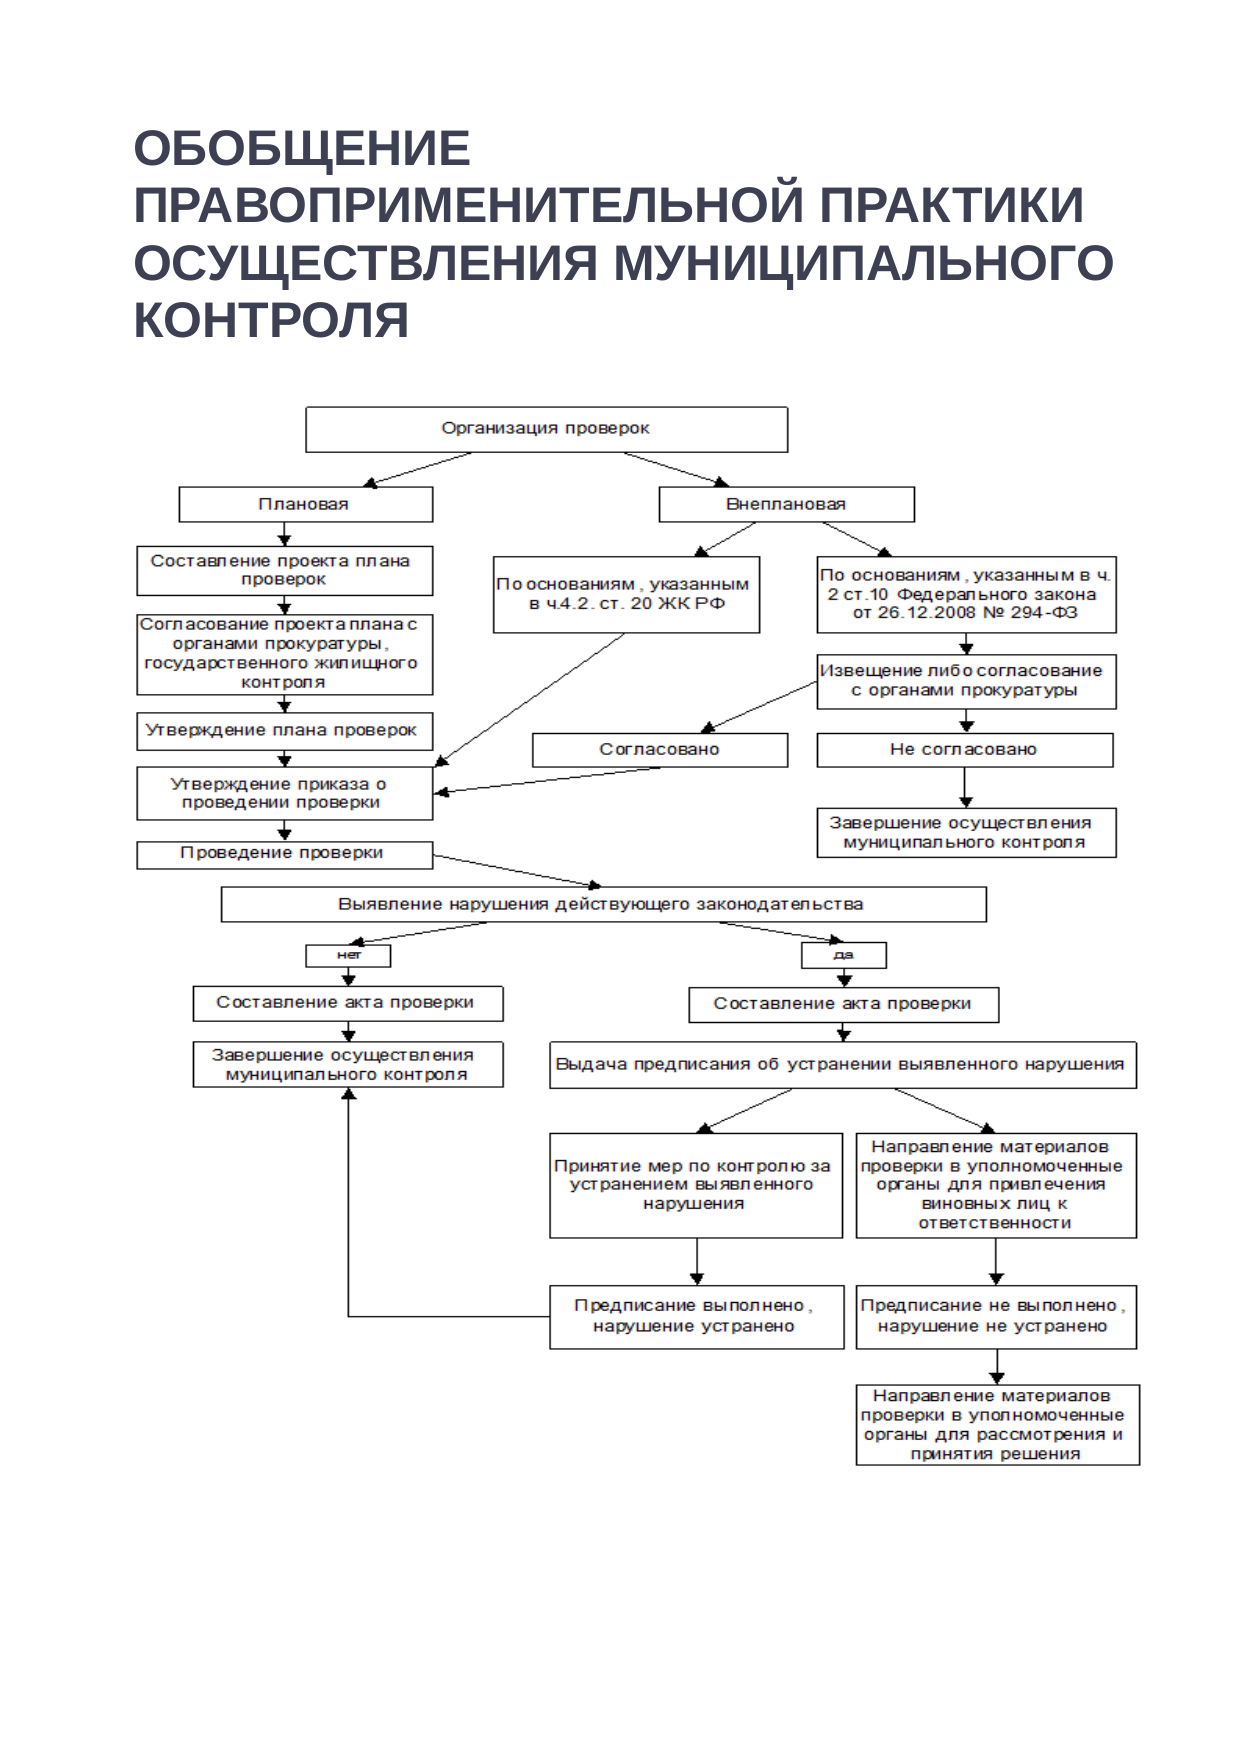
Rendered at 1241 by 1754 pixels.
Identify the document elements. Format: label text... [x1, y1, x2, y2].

picture [132, 404, 1147, 1471]
text ОБОБЩЕНИЕ ПРАВОПРИМЕНИТЕЛЬНОЙ ПРАКТИКИ ОСУЩЕСТВЛЕНИЯ МУНИЦИПАЛЬНОГО КОНТРОЛЯ [133, 118, 1152, 348]
